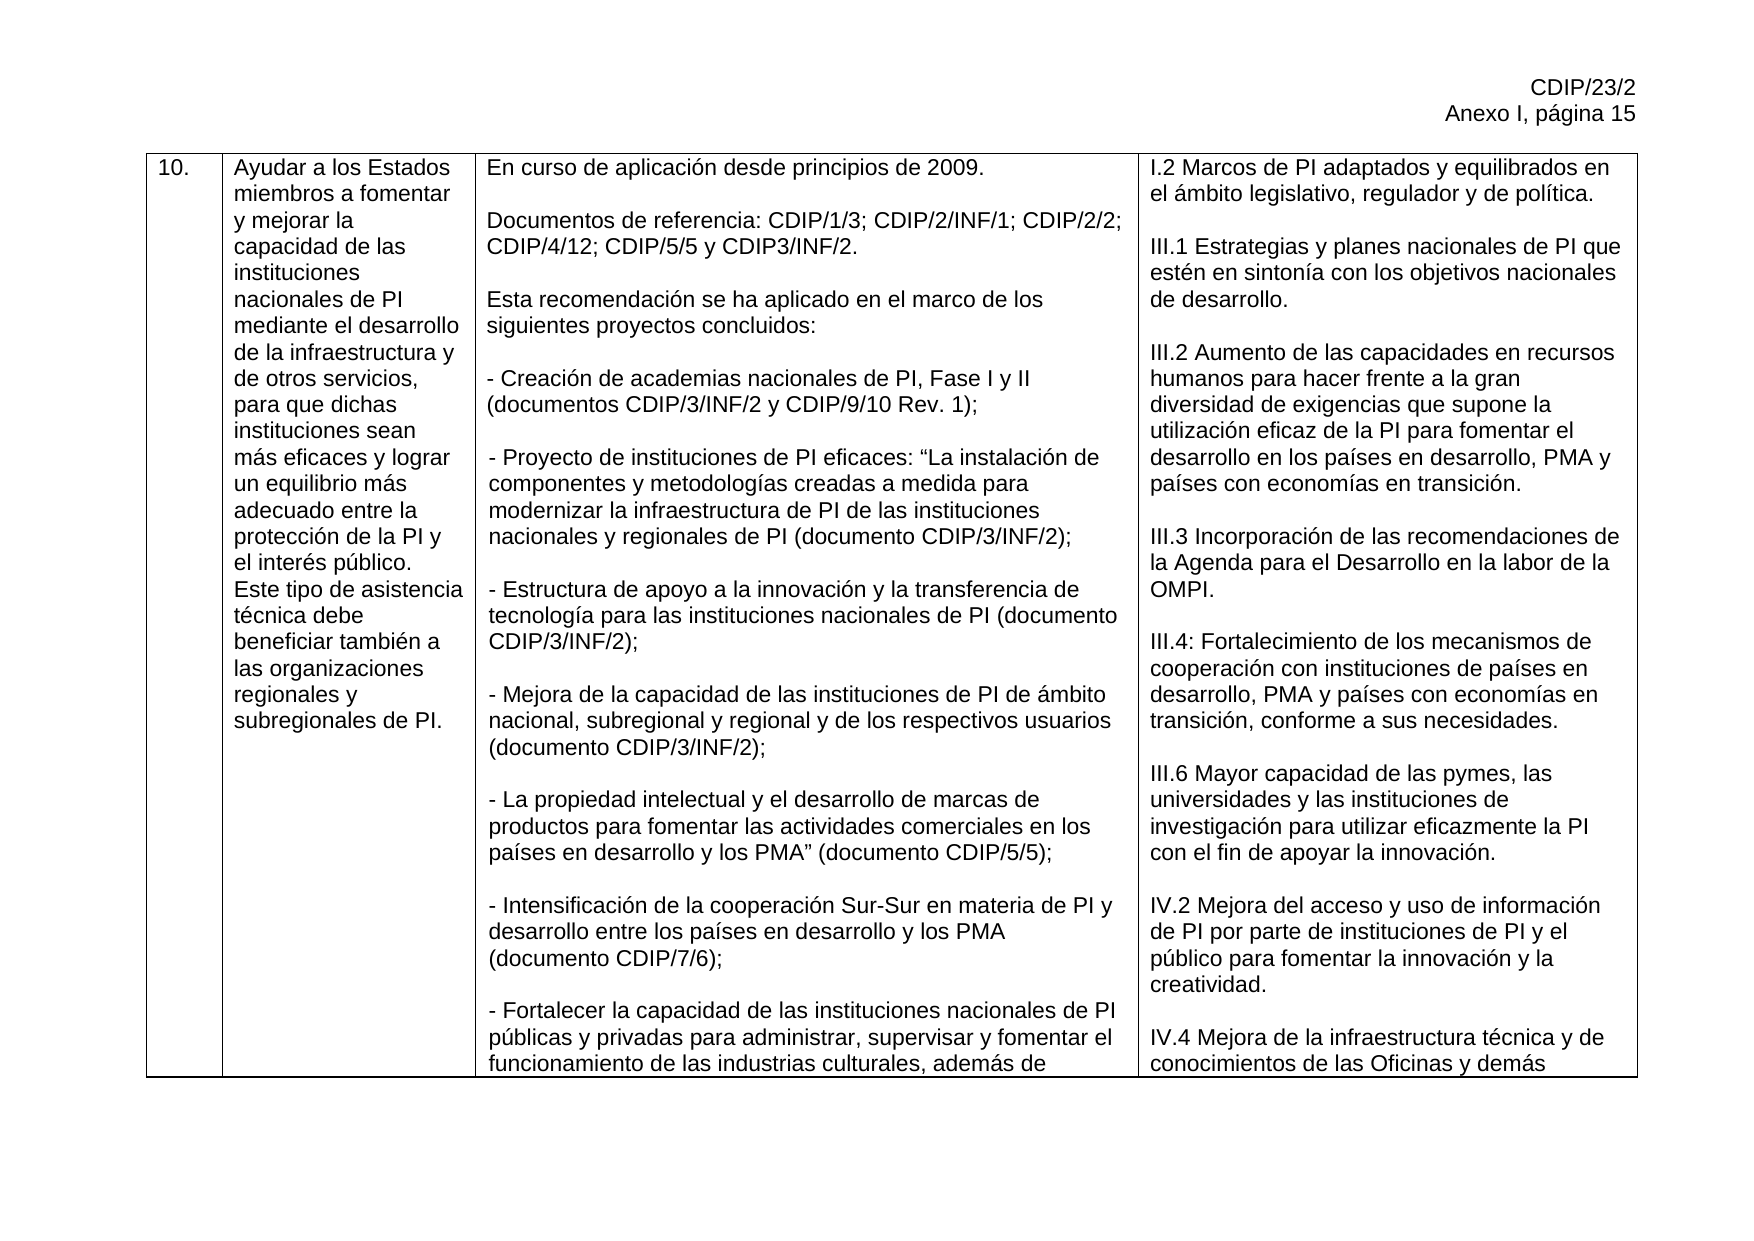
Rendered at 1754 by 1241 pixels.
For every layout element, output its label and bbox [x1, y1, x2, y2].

table_cell [147, 154, 222, 1076]
table_cell [476, 154, 1138, 1076]
table_cell [1139, 154, 1637, 1076]
table_cell [223, 154, 475, 1076]
